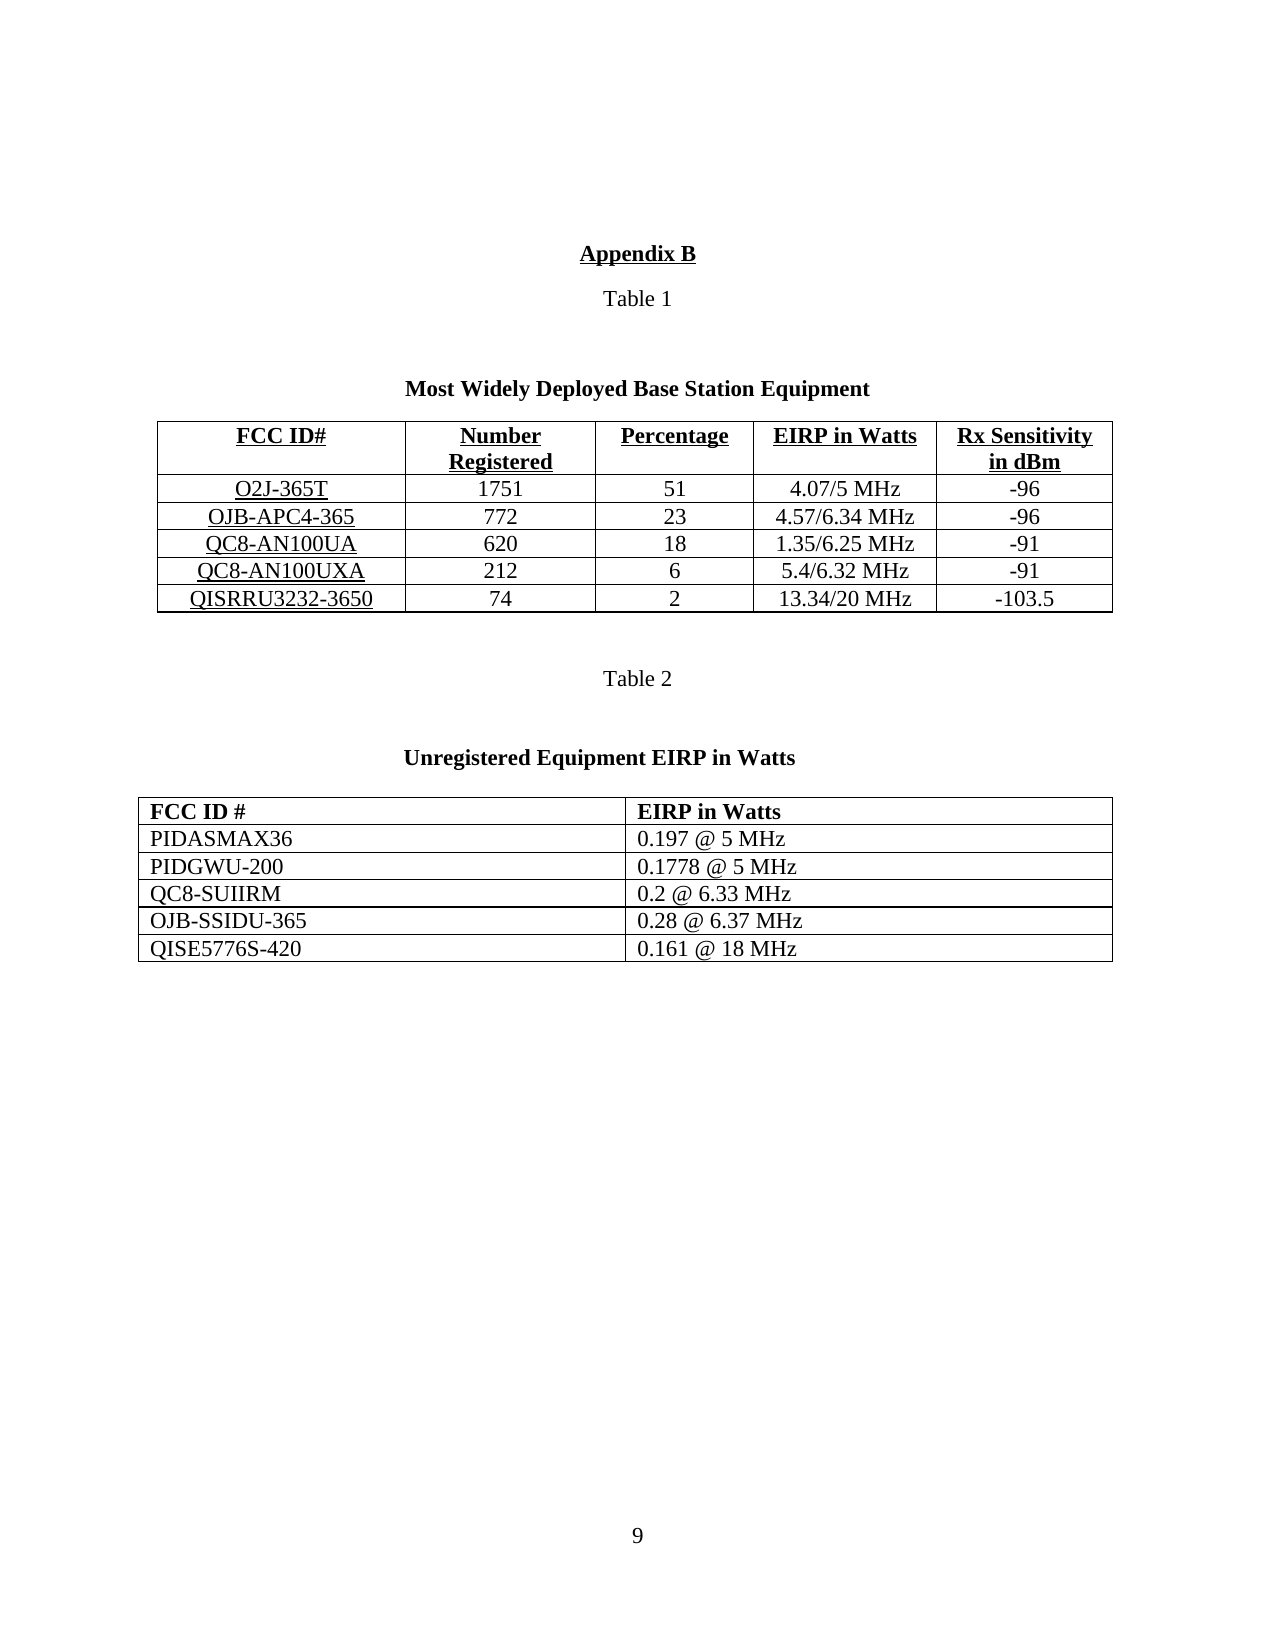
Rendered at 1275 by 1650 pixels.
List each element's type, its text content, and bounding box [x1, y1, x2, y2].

table_cell -103.5 [937, 585, 1112, 611]
table_cell OJB-SSIDU-365 [139, 908, 625, 934]
text Appendix B [150, 240, 1125, 267]
table_cell 18 [596, 530, 753, 557]
table_cell 0.28 @ 6.37 MHz [626, 908, 1112, 934]
table_cell 4.07/5 MHz [754, 475, 936, 502]
table_cell -91 [937, 530, 1112, 557]
table_cell QC8-SUIIRM [139, 880, 625, 906]
table_cell QC8-AN100UA [158, 530, 405, 557]
text Most Widely Deployed Base Station Equipment [150, 376, 1125, 402]
table_cell 13.34/20 MHz [754, 585, 936, 611]
table_cell 74 [406, 585, 595, 611]
table_header Rx Sensitivity in dBm [937, 422, 1112, 474]
table_cell OJB-APC4-365 [158, 503, 405, 529]
table_cell 4.57/6.34 MHz [754, 503, 936, 529]
table_header Percentage [596, 422, 753, 474]
table_cell -96 [937, 503, 1112, 529]
table_cell 5.4/6.32 MHz [754, 558, 936, 584]
text Table 2 [150, 665, 1125, 691]
text Table 1 [150, 285, 1125, 312]
table_header FCC ID# [158, 422, 405, 474]
table_cell 1.35/6.25 MHz [754, 530, 936, 557]
table_cell 51 [596, 475, 753, 502]
text Unregistered Equipment EIRP in Watts [300, 744, 1125, 771]
table_cell -96 [937, 475, 1112, 502]
table_header FCC ID # [139, 798, 625, 824]
table_cell 0.1778 @ 5 MHz [626, 853, 1112, 879]
table_cell O2J-365T [158, 475, 405, 502]
table_header Number Registered [406, 422, 595, 474]
table_cell QISE5776S-420 [139, 935, 625, 961]
table_cell QISRRU3232-3650 [158, 585, 405, 611]
table_cell 772 [406, 503, 595, 529]
table_cell 6 [596, 558, 753, 584]
table_cell PIDASMAX36 [139, 825, 625, 852]
table_cell QC8-AN100UXA [158, 558, 405, 584]
table_cell 2 [596, 585, 753, 611]
table_cell -91 [937, 558, 1112, 584]
table_header EIRP in Watts [754, 422, 936, 474]
table_cell 620 [406, 530, 595, 557]
table_cell 0.2 @ 6.33 MHz [626, 880, 1112, 906]
table_cell 212 [406, 558, 595, 584]
table_cell 0.197 @ 5 MHz [626, 825, 1112, 852]
table_cell 23 [596, 503, 753, 529]
table_cell PIDGWU-200 [139, 853, 625, 879]
table_cell 1751 [406, 475, 595, 502]
table_cell 0.161 @ 18 MHz [626, 935, 1112, 961]
table_header EIRP in Watts [626, 798, 1112, 824]
